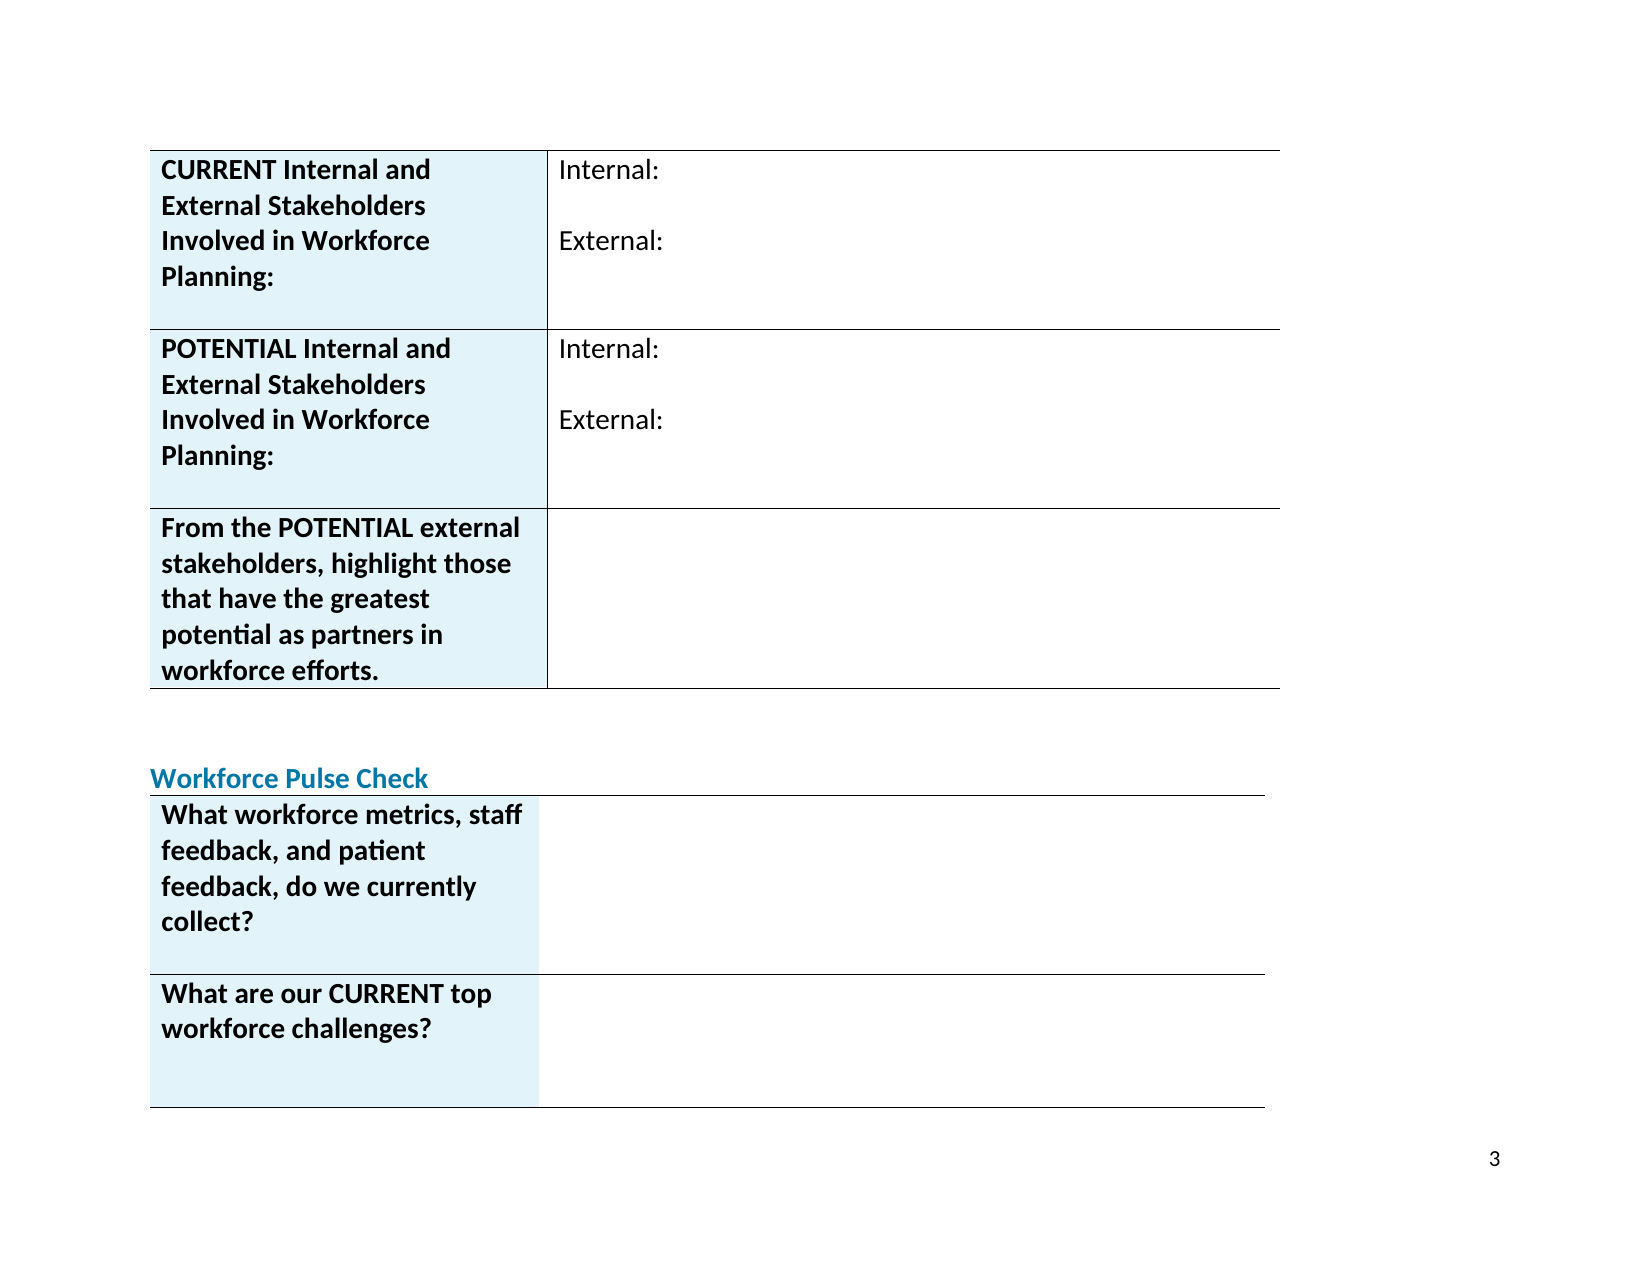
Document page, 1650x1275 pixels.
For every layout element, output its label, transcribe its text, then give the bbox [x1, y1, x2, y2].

table_cell [539, 975, 1264, 1107]
table_cell What are our CURRENT top workforce challenges? [150, 975, 539, 1107]
table_header What workforce metrics, staff feedback, and patient feedback, do we currently collect? [150, 796, 539, 974]
table_cell POTENTIAL Internal and External Stakeholders Involved in Workforce Planning: [150, 330, 547, 508]
text Workforce Pulse Check [150, 760, 1500, 795]
table_header [539, 796, 1264, 974]
table_header Internal: External: [548, 151, 1280, 329]
table_cell From the POTENTIAL external stakeholders, highlight those that have the greatest potential as partners in workforce efforts. [150, 509, 547, 687]
table_cell [548, 509, 1280, 687]
table_cell Internal: External: [548, 330, 1280, 508]
table_header CURRENT Internal and External Stakeholders Involved in Workforce Planning: [150, 151, 547, 329]
